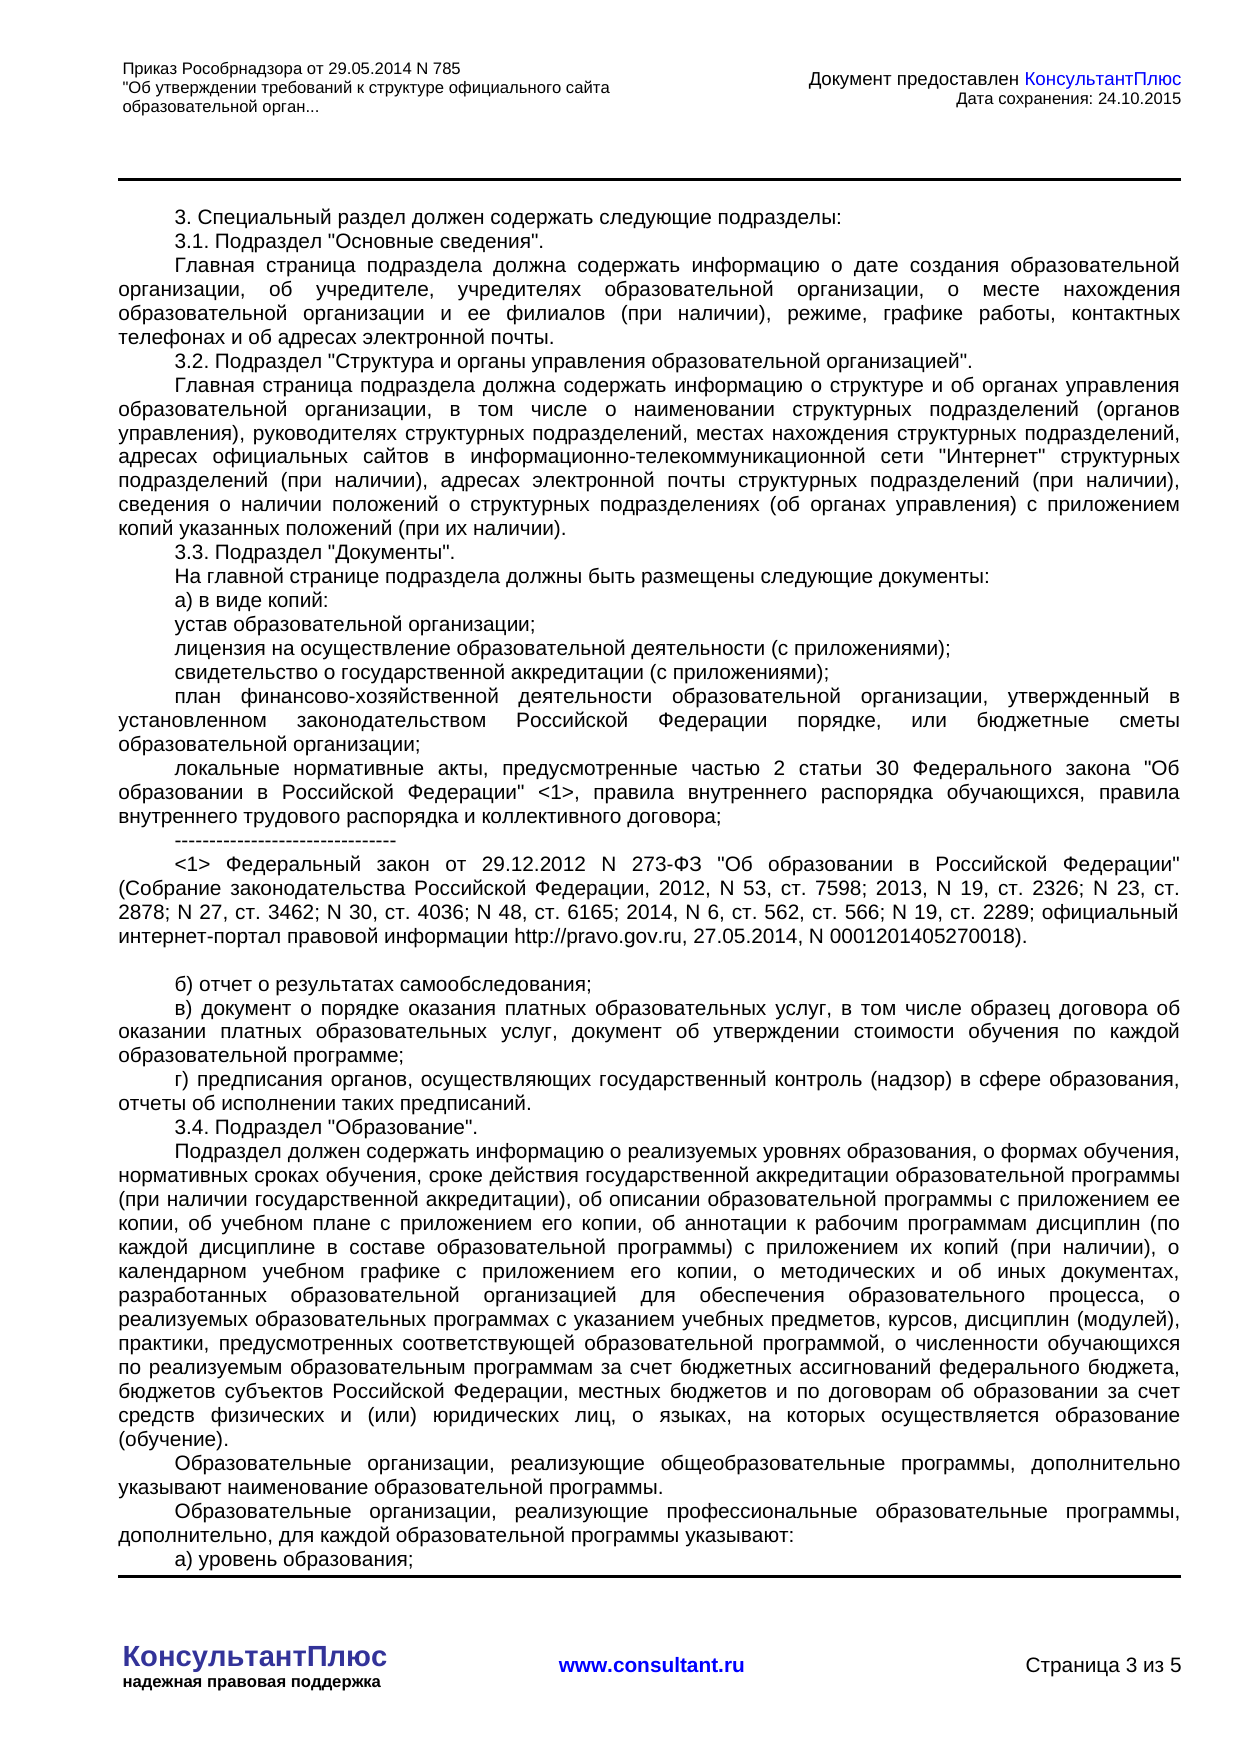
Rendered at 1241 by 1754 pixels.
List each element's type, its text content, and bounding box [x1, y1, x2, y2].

text На главной странице подраздела должны быть размещены следующие документы: [118, 564, 1181, 588]
text 3.1. Подраздел "Основные сведения". [118, 229, 1181, 253]
text устав образовательной организации; [118, 612, 1181, 636]
text лицензия на осуществление образовательной деятельности (с приложениями); [118, 636, 1181, 660]
text <1> Федеральный закон от 29.12.2012 N 273-ФЗ "Об образовании в Российской Федерации" (Собрание законодательства Российской Федерации, 2012, N 53, ст. 7598; 2013, N 19, ст. 2326; N 23, ст. 2878; N 27, ст. 3462; N 30, ст. 4036; N 48, ст. 6165; 2014, N 6, ст. 562, ст. 566; N 19, ст. 2289; официальный интернет-портал правовой информации http://pravo.gov.ru, 27.05.2014, N 0001201405270018). [118, 852, 1181, 947]
text Подраздел должен содержать информацию о реализуемых уровнях образования, о формах обучения, нормативных сроках обучения, сроке действия государственной аккредитации образовательной программы (при наличии государственной аккредитации), об описании образовательной программы с приложением ее копии, об учебном плане с приложением его копии, об аннотации к рабочим программам дисциплин (по каждой дисциплине в составе образовательной программы) с приложением их копий (при наличии), о календарном учебном графике с приложением его копии, о методических и об иных документах, разработанных образовательной организацией для обеспечения образовательного процесса, о реализуемых образовательных программах с указанием учебных предметов, курсов, дисциплин (модулей), практики, предусмотренных соответствующей образовательной программой, о численности обучающихся по реализуемым образовательным программам за счет бюджетных ассигнований федерального бюджета, бюджетов субъектов Российской Федерации, местных бюджетов и по договорам об образовании за счет средств физических и (или) юридических лиц, о языках, на которых осуществляется образование (обучение). [118, 1139, 1181, 1451]
text Главная страница подраздела должна содержать информацию о структуре и об органах управления образовательной организации, в том числе о наименовании структурных подразделений (органов управления), руководителях структурных подразделений, местах нахождения структурных подразделений, адресах официальных сайтов в информационно-телекоммуникационной сети "Интернет" структурных подразделений (при наличии), адресах электронной почты структурных подразделений (при наличии), сведения о наличии положений о структурных подразделениях (об органах управления) с приложением копий указанных положений (при их наличии). [118, 372, 1181, 540]
text Образовательные организации, реализующие профессиональные образовательные программы, дополнительно, для каждой образовательной программы указывают: [118, 1498, 1181, 1546]
text Главная страница подраздела должна содержать информацию о дате создания образовательной организации, об учредителе, учредителях образовательной организации, о месте нахождения образовательной организации и ее филиалов (при наличии), режиме, графике работы, контактных телефонах и об адресах электронной почты. [118, 253, 1181, 348]
text в) документ о порядке оказания платных образовательных услуг, в том числе образец договора об оказании платных образовательных услуг, документ об утверждении стоимости обучения по каждой образовательной программе; [118, 995, 1181, 1067]
text 3.3. Подраздел "Документы". [118, 540, 1181, 564]
text а) уровень образования; [118, 1546, 1181, 1570]
text 3.4. Подраздел "Образование". [118, 1115, 1181, 1139]
text г) предписания органов, осуществляющих государственный контроль (надзор) в сфере образования, отчеты об исполнении таких предписаний. [118, 1067, 1181, 1115]
text 3.2. Подраздел "Структура и органы управления образовательной организацией". [118, 348, 1181, 372]
text свидетельство о государственной аккредитации (с приложениями); [118, 660, 1181, 684]
text б) отчет о результатах самообследования; [118, 971, 1181, 995]
text -------------------------------- [118, 828, 1181, 852]
text план финансово-хозяйственной деятельности образовательной организации, утвержденный в установленном законодательством Российской Федерации порядке, или бюджетные сметы образовательной организации; [118, 684, 1181, 756]
text локальные нормативные акты, предусмотренные частью 2 статьи 30 Федерального закона "Об образовании в Российской Федерации" <1>, правила внутреннего распорядка обучающихся, правила внутреннего трудового распорядка и коллективного договора; [118, 756, 1181, 828]
text Образовательные организации, реализующие общеобразовательные программы, дополнительно указывают наименование образовательной программы. [118, 1451, 1181, 1498]
text 3. Специальный раздел должен содержать следующие подразделы: [118, 205, 1181, 229]
text а) в виде копий: [118, 588, 1181, 612]
